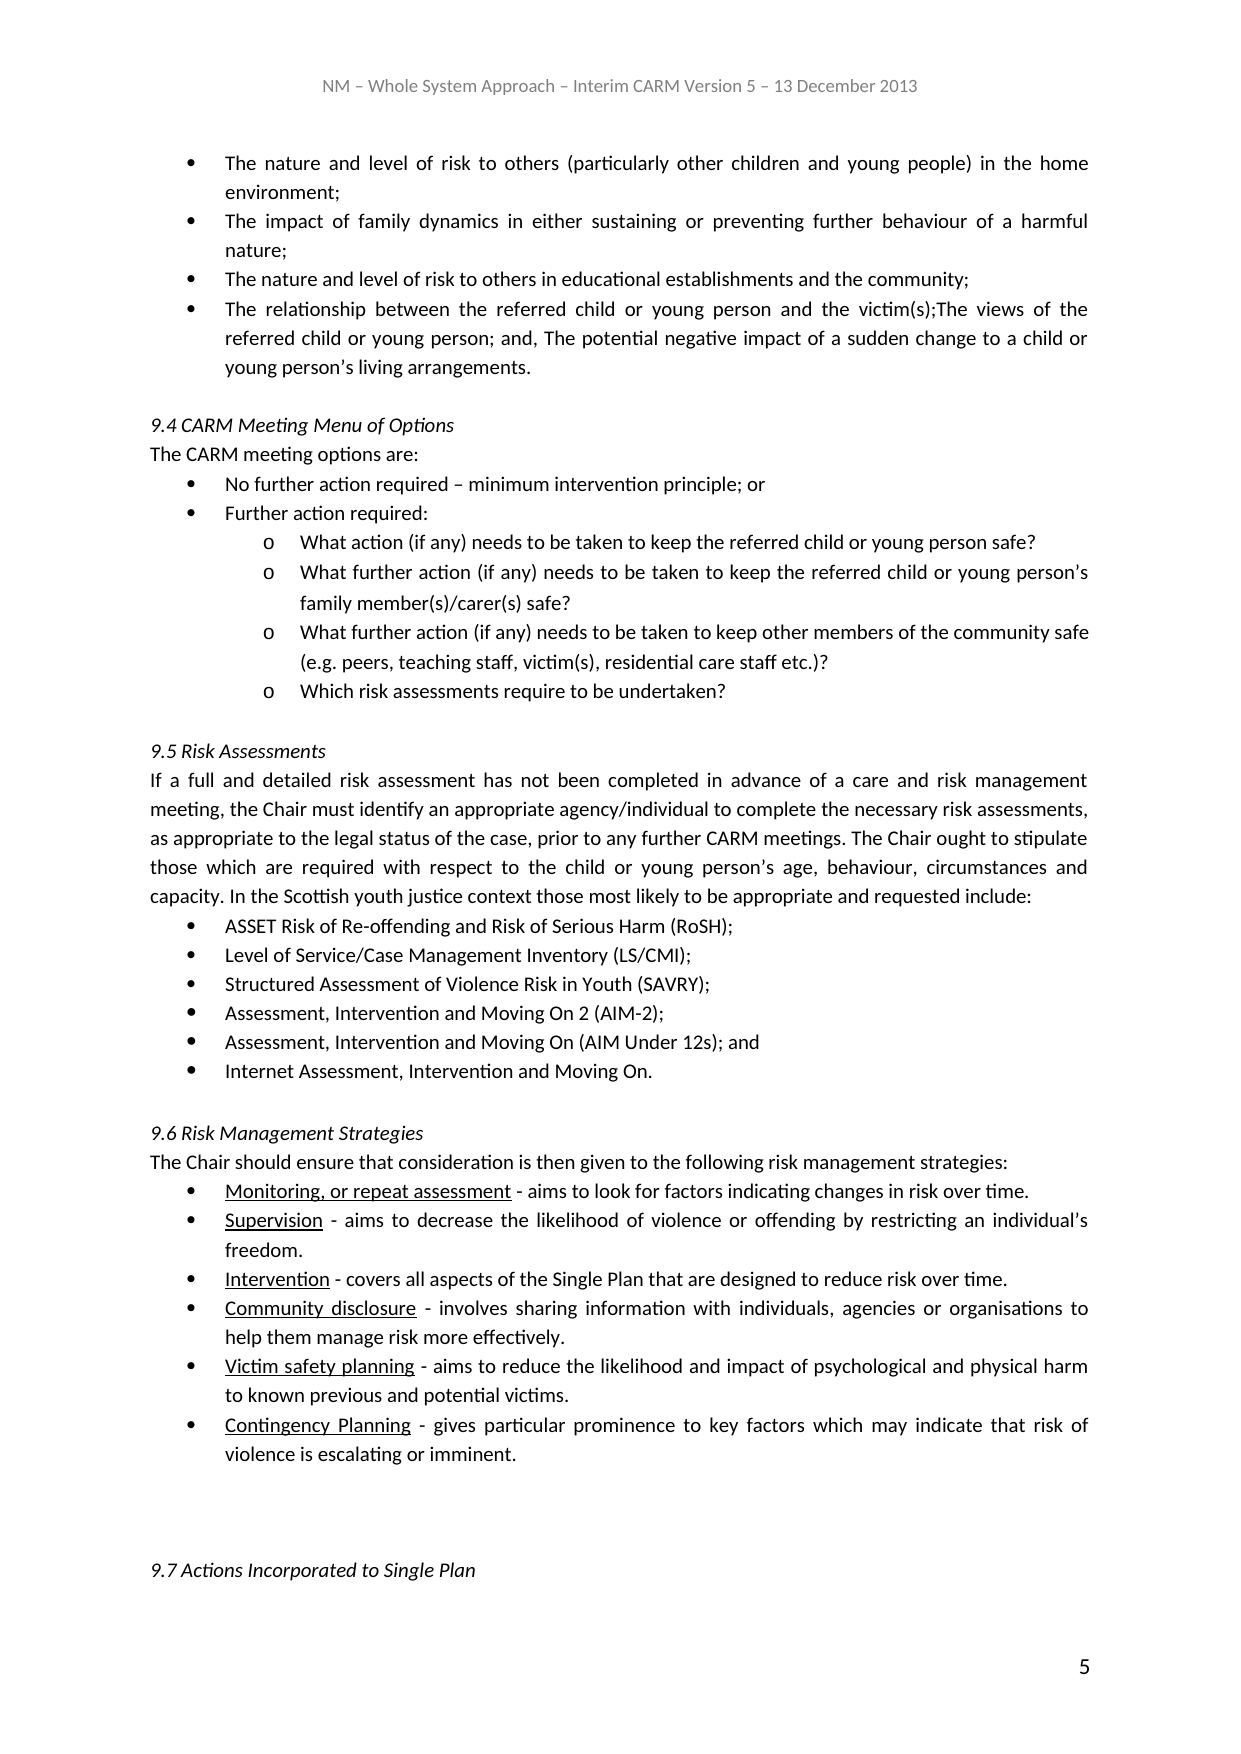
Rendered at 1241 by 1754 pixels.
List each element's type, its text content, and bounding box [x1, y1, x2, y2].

list What action (if any) needs to be taken to keep the referred child or young person safe? [262, 529, 1090, 556]
list Which risk assessments require to be undertaken? [262, 678, 1090, 705]
list The relationship between the referred child or young person and the victim(s);The views of the referred child or young person; and, The potential negative impact of a sudden change to a child or young person’s living arrangements. [187, 296, 1090, 379]
list The nature and level of risk to others (particularly other children and young people) in the home environment; [187, 150, 1090, 204]
list Victim safety planning - aims to reduce the likelihood and impact of psychological and physical harm to known previous and potential victims. [187, 1353, 1090, 1408]
text The CARM meeting options are: [150, 442, 1090, 467]
list Structured Assessment of Violence Risk in Youth (SAVRY); [187, 971, 1090, 997]
list Community disclosure - involves sharing information with individuals, agencies or organisations to help them manage risk more effectively. [187, 1295, 1090, 1350]
list Assessment, Intervention and Moving On (AIM Under 12s); and [187, 1029, 1090, 1055]
list Further action required: [187, 500, 1090, 525]
list Contingency Planning - gives particular prominence to key factors which may indicate that risk of violence is escalating or imminent. [187, 1412, 1090, 1466]
list Level of Service/Case Management Inventory (LS/CMI); [187, 942, 1090, 967]
list Assessment, Intervention and Moving On 2 (AIM-2); [187, 1000, 1090, 1026]
list Internet Assessment, Intervention and Moving On. [187, 1059, 1090, 1084]
list What further action (if any) needs to be taken to keep the referred child or young person’s family member(s)/carer(s) safe? [262, 559, 1090, 615]
text If a full and detailed risk assessment has not been completed in advance of a care and risk management meeting, the Chair must identify an appropriate agency/individual to complete the necessary risk assessments, as appropriate to the legal status of the case, prior to any further CARM meetings. The Chair ought to stipulate those which are required with respect to the child or young person’s age, behaviour, circumstances and capacity. In the Scottish youth justice context those most likely to be appropriate and requested include: [150, 767, 1090, 909]
list The impact of family dynamics in either sustaining or preventing further behaviour of a harmful nature; [187, 208, 1090, 263]
list ASSET Risk of Re-offending and Risk of Serious Harm (RoSH); [187, 913, 1090, 938]
list Monitoring, or repeat assessment - aims to look for factors indicating changes in risk over time. [187, 1178, 1090, 1204]
text The Chair should ensure that consideration is then given to the following risk management strategies: [150, 1149, 1090, 1175]
list What further action (if any) needs to be taken to keep other members of the community safe (e.g. peers, teaching staff, victim(s), residential care staff etc.)? [262, 619, 1090, 674]
text 9.6 Risk Management Strategies [150, 1120, 1090, 1146]
list The nature and level of risk to others in educational establishments and the community; [187, 267, 1090, 292]
list Supervision - aims to decrease the likelihood of violence or offending by restricting an individual’s freedom. [187, 1208, 1090, 1262]
list No further action required – minimum intervention principle; or [187, 471, 1090, 496]
list Intervention - covers all aspects of the Single Plan that are designed to reduce risk over time. [187, 1266, 1090, 1291]
text 9.4 CARM Meeting Menu of Options [150, 412, 1090, 438]
text 9.7 Actions Incorporated to Single Plan [150, 1558, 1090, 1583]
text 9.5 Risk Assessments [150, 738, 1090, 763]
